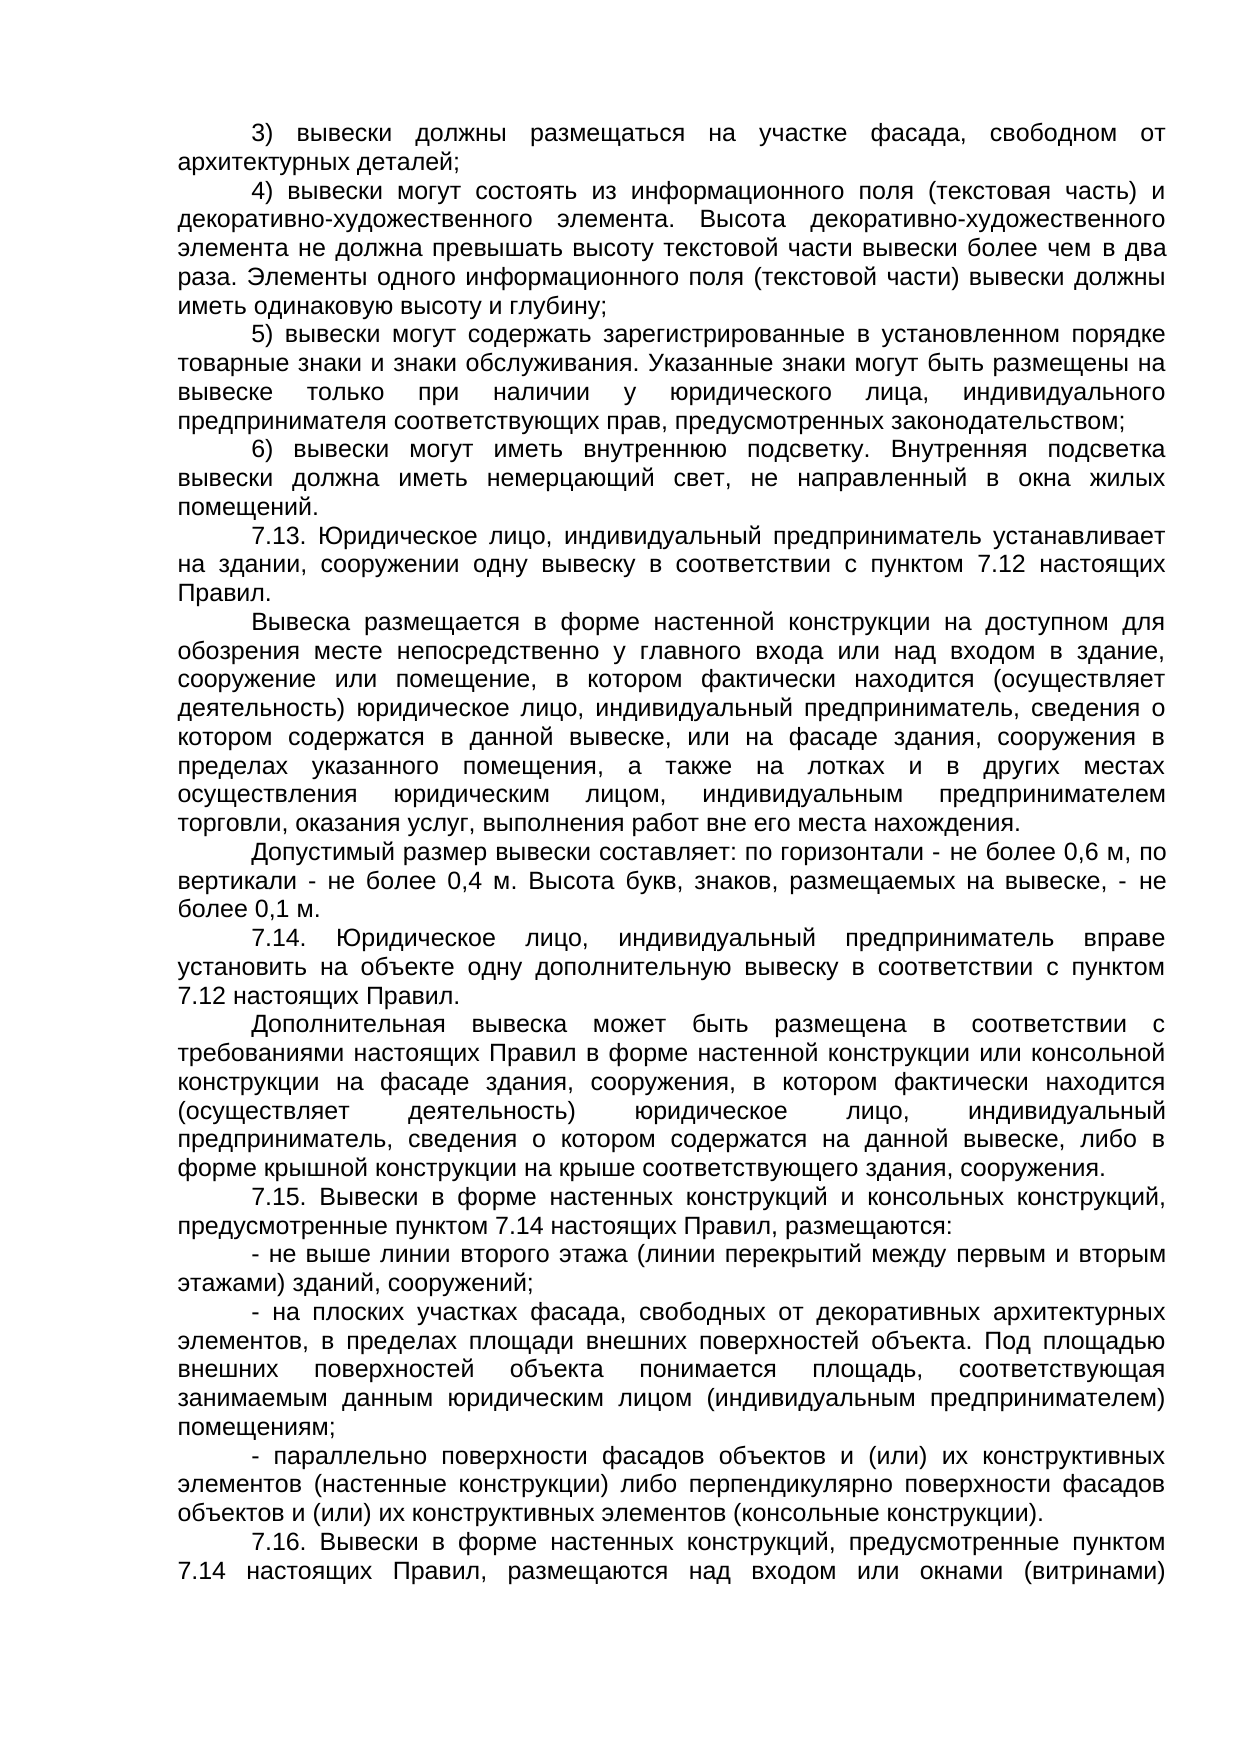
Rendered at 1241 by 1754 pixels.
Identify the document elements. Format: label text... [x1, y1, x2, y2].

text 5) вывески могут содержать зарегистрированные в установленном порядке товарные знаки и знаки обслуживания. Указанные знаки могут быть размещены на вывеске только при наличии у юридического лица, индивидуального предпринимателя соответствующих прав, предусмотренных законодательством; [177, 319, 1167, 434]
text - на плоских участках фасада, свободных от декоративных архитектурных элементов, в пределах площади внешних поверхностей объекта. Под площадью внешних поверхностей объекта понимается площадь, соответствующая занимаемым данным юридическим лицом (индивидуальным предпринимателем) помещениям; [177, 1297, 1167, 1441]
text - не выше линии второго этажа (линии перекрытий между первым и вторым этажами) зданий, сооружений; [177, 1239, 1167, 1297]
text Вывеска размещается в форме настенной конструкции на доступном для обозрения месте непосредственно у главного входа или над входом в здание, сооружение или помещение, в котором фактически находится (осуществляет деятельность) юридическое лицо, индивидуальный предприниматель, сведения о котором содержатся в данной вывеске, или на фасаде здания, сооружения в пределах указанного помещения, а также на лотках и в других местах осуществления юридическим лицом, индивидуальным предпринимателем торговли, оказания услуг, выполнения работ вне его места нахождения. [177, 607, 1167, 837]
text 7.15. Вывески в форме настенных конструкций и консольных конструкций, предусмотренные пунктом 7.14 настоящих Правил, размещаются: [177, 1182, 1167, 1239]
text - параллельно поверхности фасадов объектов и (или) их конструктивных элементов (настенные конструкции) либо перпендикулярно поверхности фасадов объектов и (или) их конструктивных элементов (консольные конструкции). [177, 1441, 1167, 1527]
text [177, 1527, 1167, 1584]
text Допустимый размер вывески составляет: по горизонтали - не более 0,6 м, по вертикали - не более 0,4 м. Высота букв, знаков, размещаемых на вывеске, - не более 0,1 м. [177, 837, 1167, 923]
text 7.14. Юридическое лицо, индивидуальный предприниматель вправе установить на объекте одну дополнительную вывеску в соответствии с пунктом 7.12 настоящих Правил. [177, 923, 1167, 1009]
text 7.13. Юридическое лицо, индивидуальный предприниматель устанавливает на здании, сооружении одну вывеску в соответствии с пунктом 7.12 настоящих Правил. [177, 521, 1167, 607]
text 4) вывески могут состоять из информационного поля (текстовая часть) и декоративно-художественного элемента. Высота декоративно-художественного элемента не должна превышать высоту текстовой части вывески более чем в два раза. Элементы одного информационного поля (текстовой части) вывески должны иметь одинаковую высоту и глубину; [177, 176, 1167, 319]
text 3) вывески должны размещаться на участке фасада, свободном от архитектурных деталей; [177, 118, 1167, 176]
text 6) вывески могут иметь внутреннюю подсветку. Внутренняя подсветка вывески должна иметь немерцающий свет, не направленный в окна жилых помещений. [177, 434, 1167, 521]
text Дополнительная вывеска может быть размещена в соответствии с требованиями настоящих Правил в форме настенной конструкции или консольной конструкции на фасаде здания, сооружения, в котором фактически находится (осуществляет деятельность) юридическое лицо, индивидуальный предприниматель, сведения о котором содержатся на данной вывеске, либо в форме крышной конструкции на крыше соответствующего здания, сооружения. [177, 1009, 1167, 1182]
